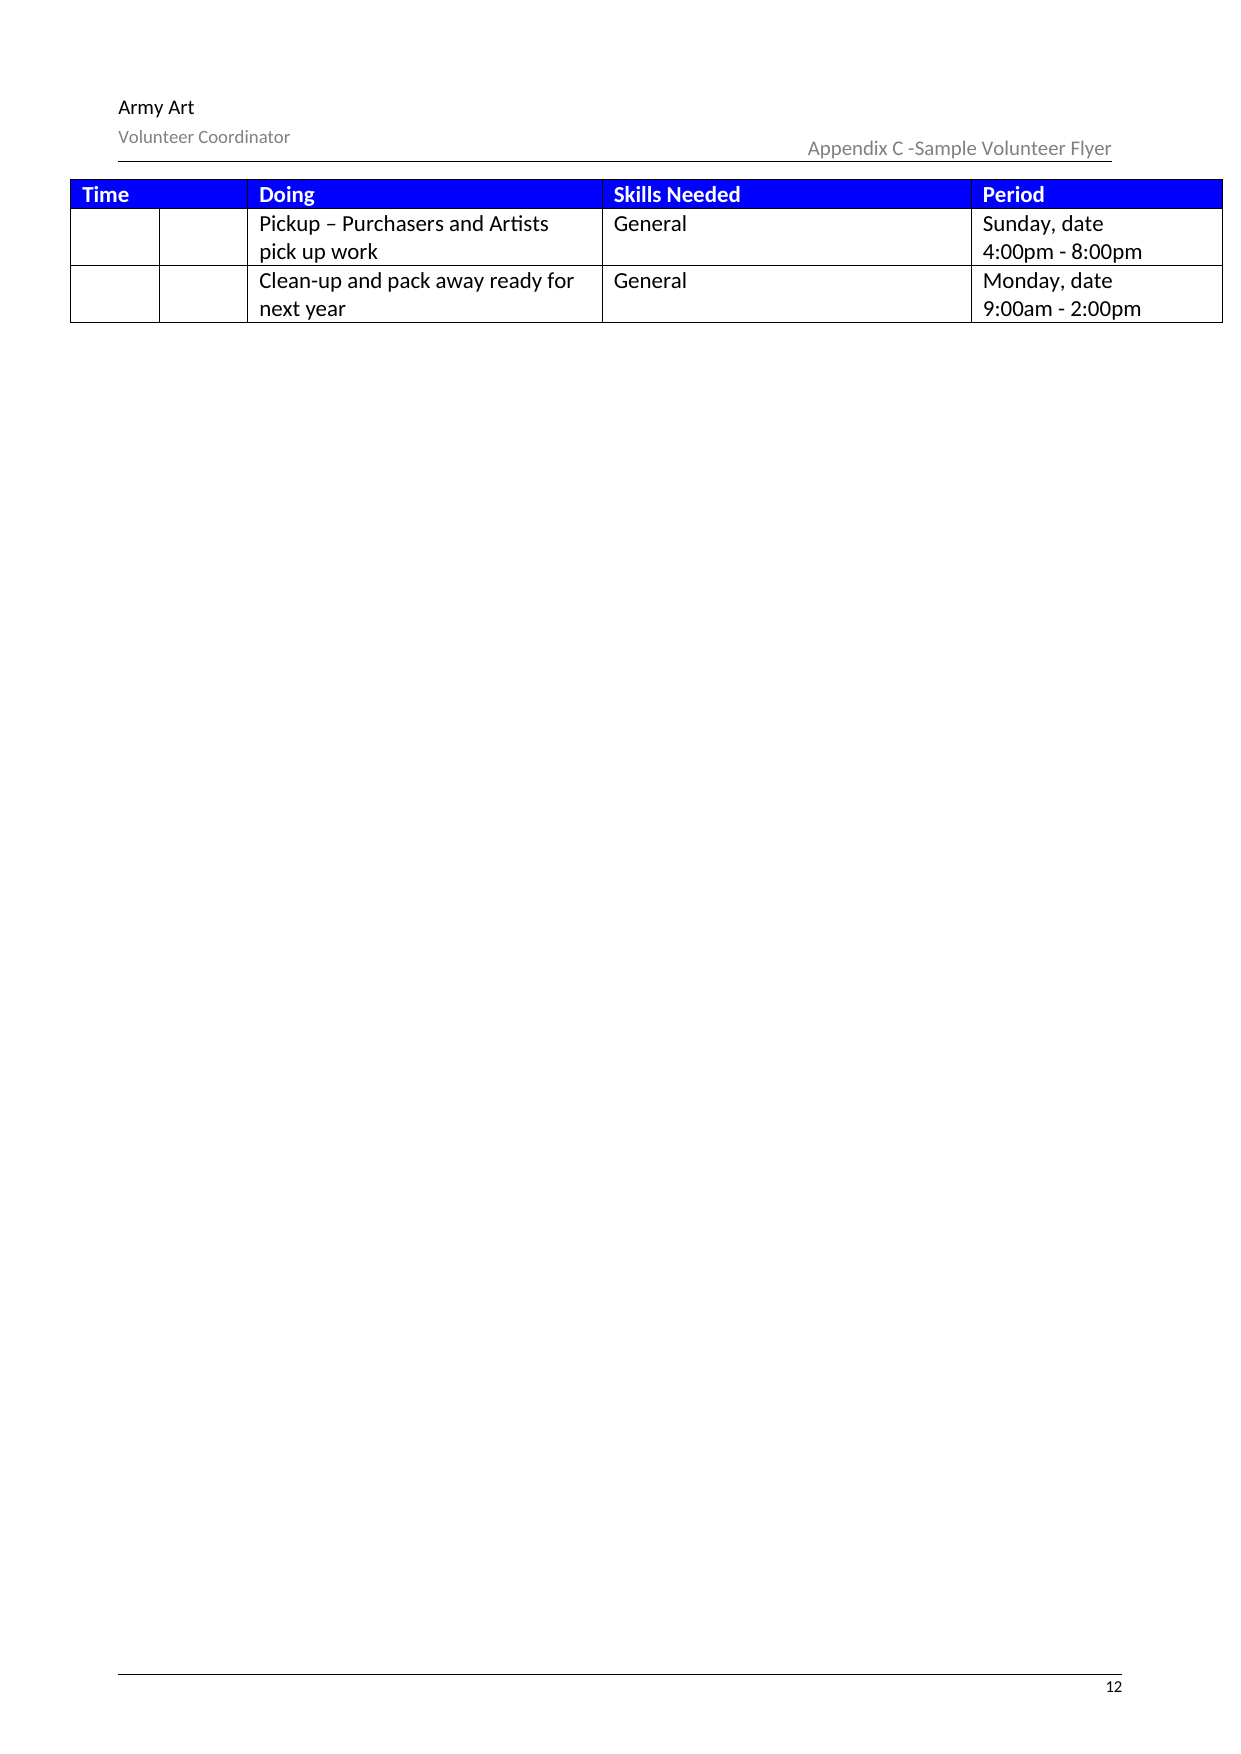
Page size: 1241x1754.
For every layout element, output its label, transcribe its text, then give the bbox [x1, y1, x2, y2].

table_cell [71, 266, 159, 322]
table_header Doing [248, 180, 602, 208]
table_cell Clean-up and pack away ready for next year [248, 266, 602, 322]
table_cell General [603, 209, 971, 265]
table_header Time [71, 180, 247, 208]
table_header Period [972, 180, 1222, 208]
table_cell Pickup – Purchasers and Artists pick up work [248, 209, 602, 265]
table_cell Monday, date 9:00am - 2:00pm [972, 266, 1222, 322]
table_cell General [603, 266, 971, 322]
table_cell [71, 209, 159, 265]
table_cell [160, 266, 247, 322]
table_cell Sunday, date 4:00pm - 8:00pm [972, 209, 1222, 265]
table_header Skills Needed [603, 180, 971, 208]
table_cell [160, 209, 247, 265]
